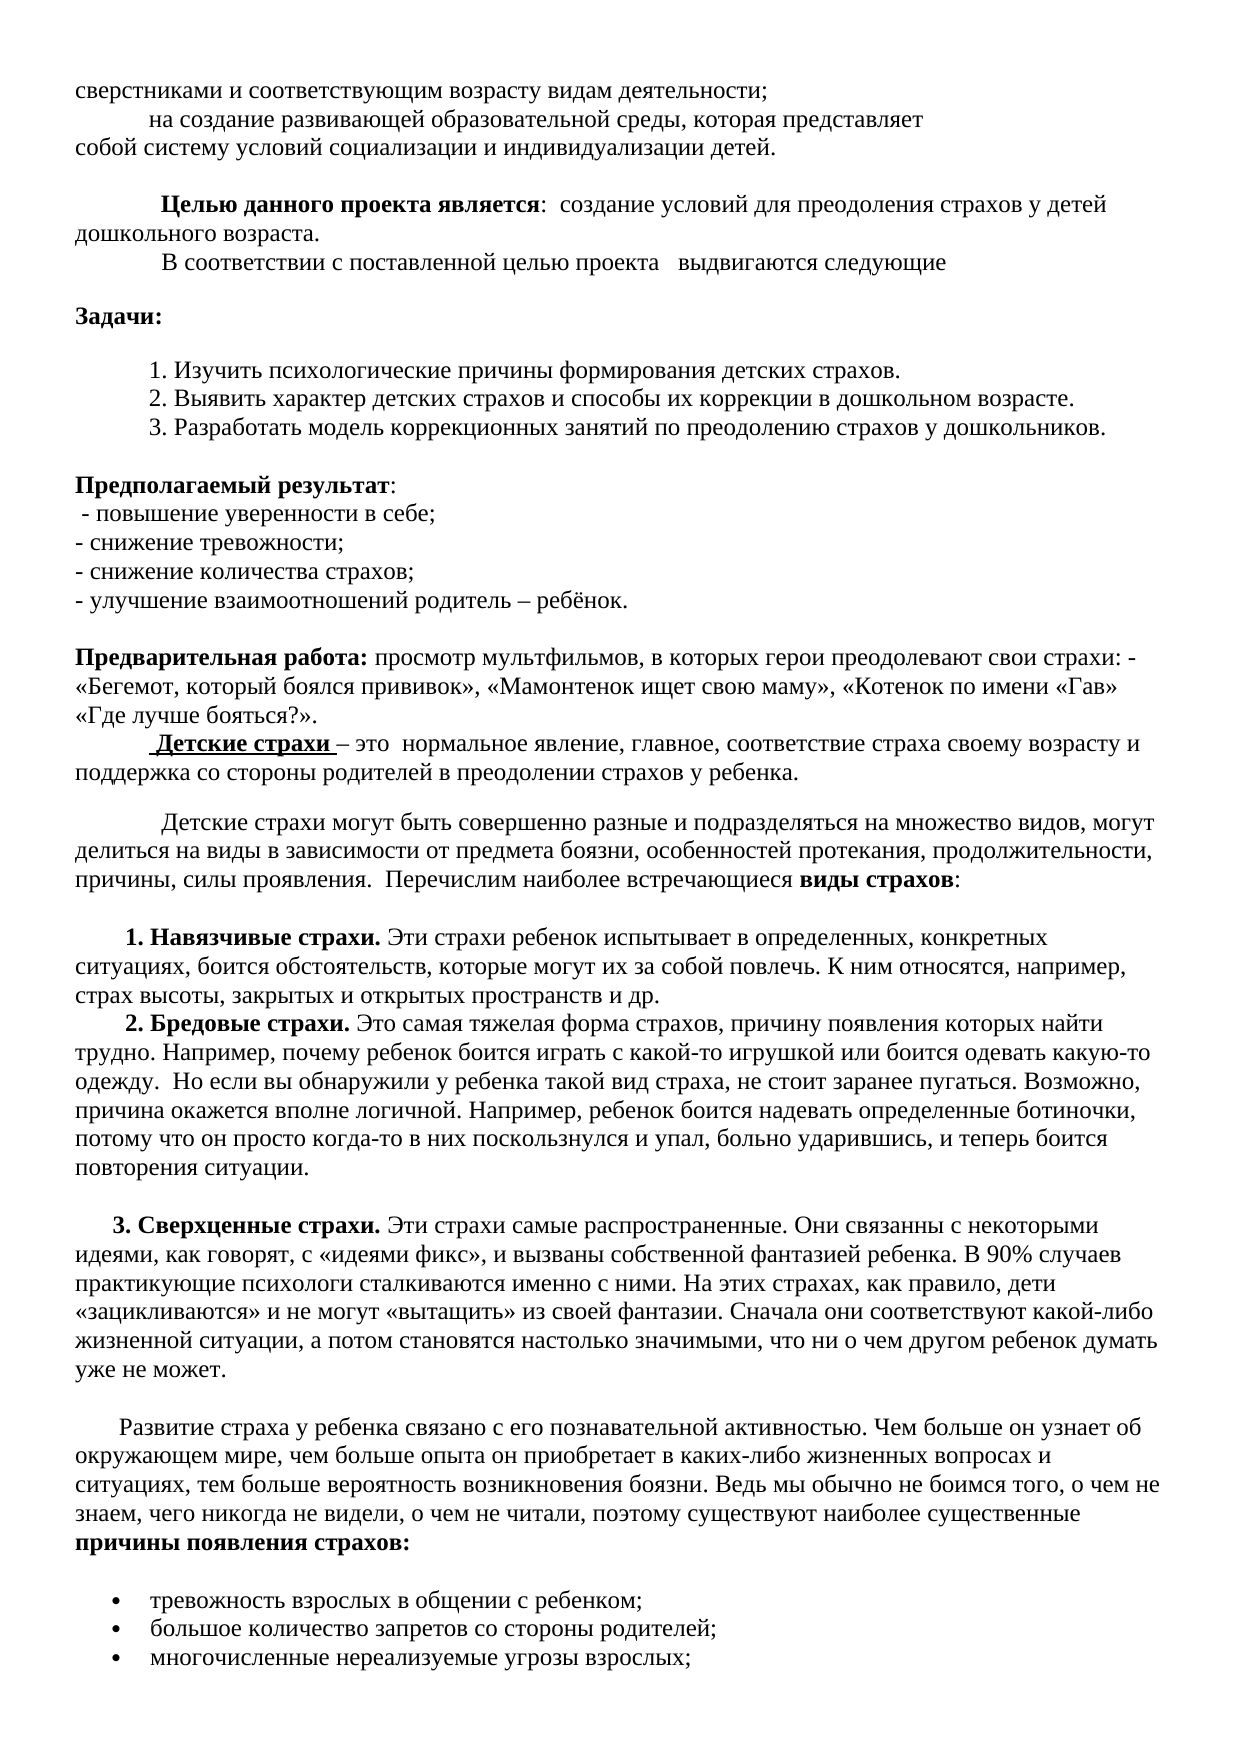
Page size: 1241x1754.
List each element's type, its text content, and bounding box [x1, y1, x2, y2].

text Детские страхи могут быть совершенно разные и подразделяться на множество видов, могут делиться на виды в зависимости от предмета боязни, особенностей протекания, продолжительности, причины, силы проявления. Перечислим наиболее встречающиеся виды страхов: [75, 807, 1165, 893]
text В соответствии с поставленной целью проекта выдвигаются следующие [75, 247, 1165, 276]
text - снижение количества страхов; [75, 556, 1165, 585]
text Предварительная работа: просмотр мультфильмов, в которых герои преодолевают свои страхи: - «Бегемот, который боялся прививок», «Мамонтенок ищет свою маму», «Котенок по имени «Гав» «Где лучше бояться?». [75, 642, 1165, 728]
text 2. Выявить характер детских страхов и способы их коррекции в дошкольном возрасте. [75, 383, 1165, 412]
text на создание развивающей образовательной среды, которая представляет [75, 104, 1165, 132]
text Целью данного проекта является: создание условий для преодоления страхов у детей дошкольного возраста. [75, 189, 1165, 247]
list многочисленные нереализуемые угрозы взрослых; [112, 1642, 1165, 1671]
text - повышение уверенности в себе; [75, 498, 1165, 527]
text 1. Навязчивые страхи. Эти страхи ребенок испытывает в определенных, конкретных ситуациях, боится обстоятельств, которые могут их за собой повлечь. К ним относятся, например, страх высоты, закрытых и открытых пространств и др. 2. Бредовые страхи. Это самая тяжелая форма страхов, причину появления которых найти трудно. Например, почему ребенок боится играть с какой-то игрушкой или боится одевать какую-то одежду. Но если вы обнаружили у ребенка такой вид страха, не стоит заранее пугаться. Возможно, причина окажется вполне логичной. Например, ребенок боится надевать определенные ботиночки, потому что он просто когда-то в них поскользнулся и упал, больно ударившись, и теперь боится повторения ситуации. [75, 922, 1165, 1181]
text 1. Изучить психологические причины формирования детских страхов. [75, 355, 1165, 383]
list большое количество запретов со стороны родителей; [112, 1613, 1165, 1642]
text Предполагаемый результат: [75, 470, 1165, 498]
text - улучшение взаимоотношений родитель – ребёнок. [75, 585, 1165, 613]
list тревожность взрослых в общении с ребенком; [112, 1585, 1165, 1613]
text собой систему условий социализации и индивидуализации детей. [75, 132, 1165, 161]
text Детские страхи – это нормальное явление, главное, соответствие страха своему возрасту и поддержка со стороны родителей в преодолении страхов у ребенка. [75, 728, 1165, 786]
text Развитие страха у ребенка связано с его познавательной активностью. Чем больше он узнает об окружающем мире, чем больше опыта он приобретает в каких-либо жизненных вопросах и ситуациях, тем больше вероятность возникновения боязни. Ведь мы обычно не боимся того, о чем не знаем, чего никогда не видели, о чем не читали, поэтому существуют наиболее существенные причины появления страхов: [75, 1412, 1165, 1556]
text Задачи: [75, 301, 1165, 329]
text 3. Разработать модель коррекционных занятий по преодолению страхов у дошкольников. [75, 412, 1165, 441]
text сверстниками и соответствующим возрасту видам деятельности; [75, 75, 1165, 104]
text - снижение тревожности; [75, 527, 1165, 556]
text 3. Сверхценные страхи. Эти страхи самые распространенные. Они связанны с некоторыми идеями, как говорят, с «идеями фикс», и вызваны собственной фантазией ребенка. В 90% случаев практикующие психологи сталкиваются именно с ними. На этих страхах, как правило, дети «зацикливаются» и не могут «вытащить» из своей фантазии. Сначала они соответствуют какой-либо жизненной ситуации, а потом становятся настолько значимыми, что ни о чем другом ребенок думать уже не может. [75, 1210, 1165, 1383]
